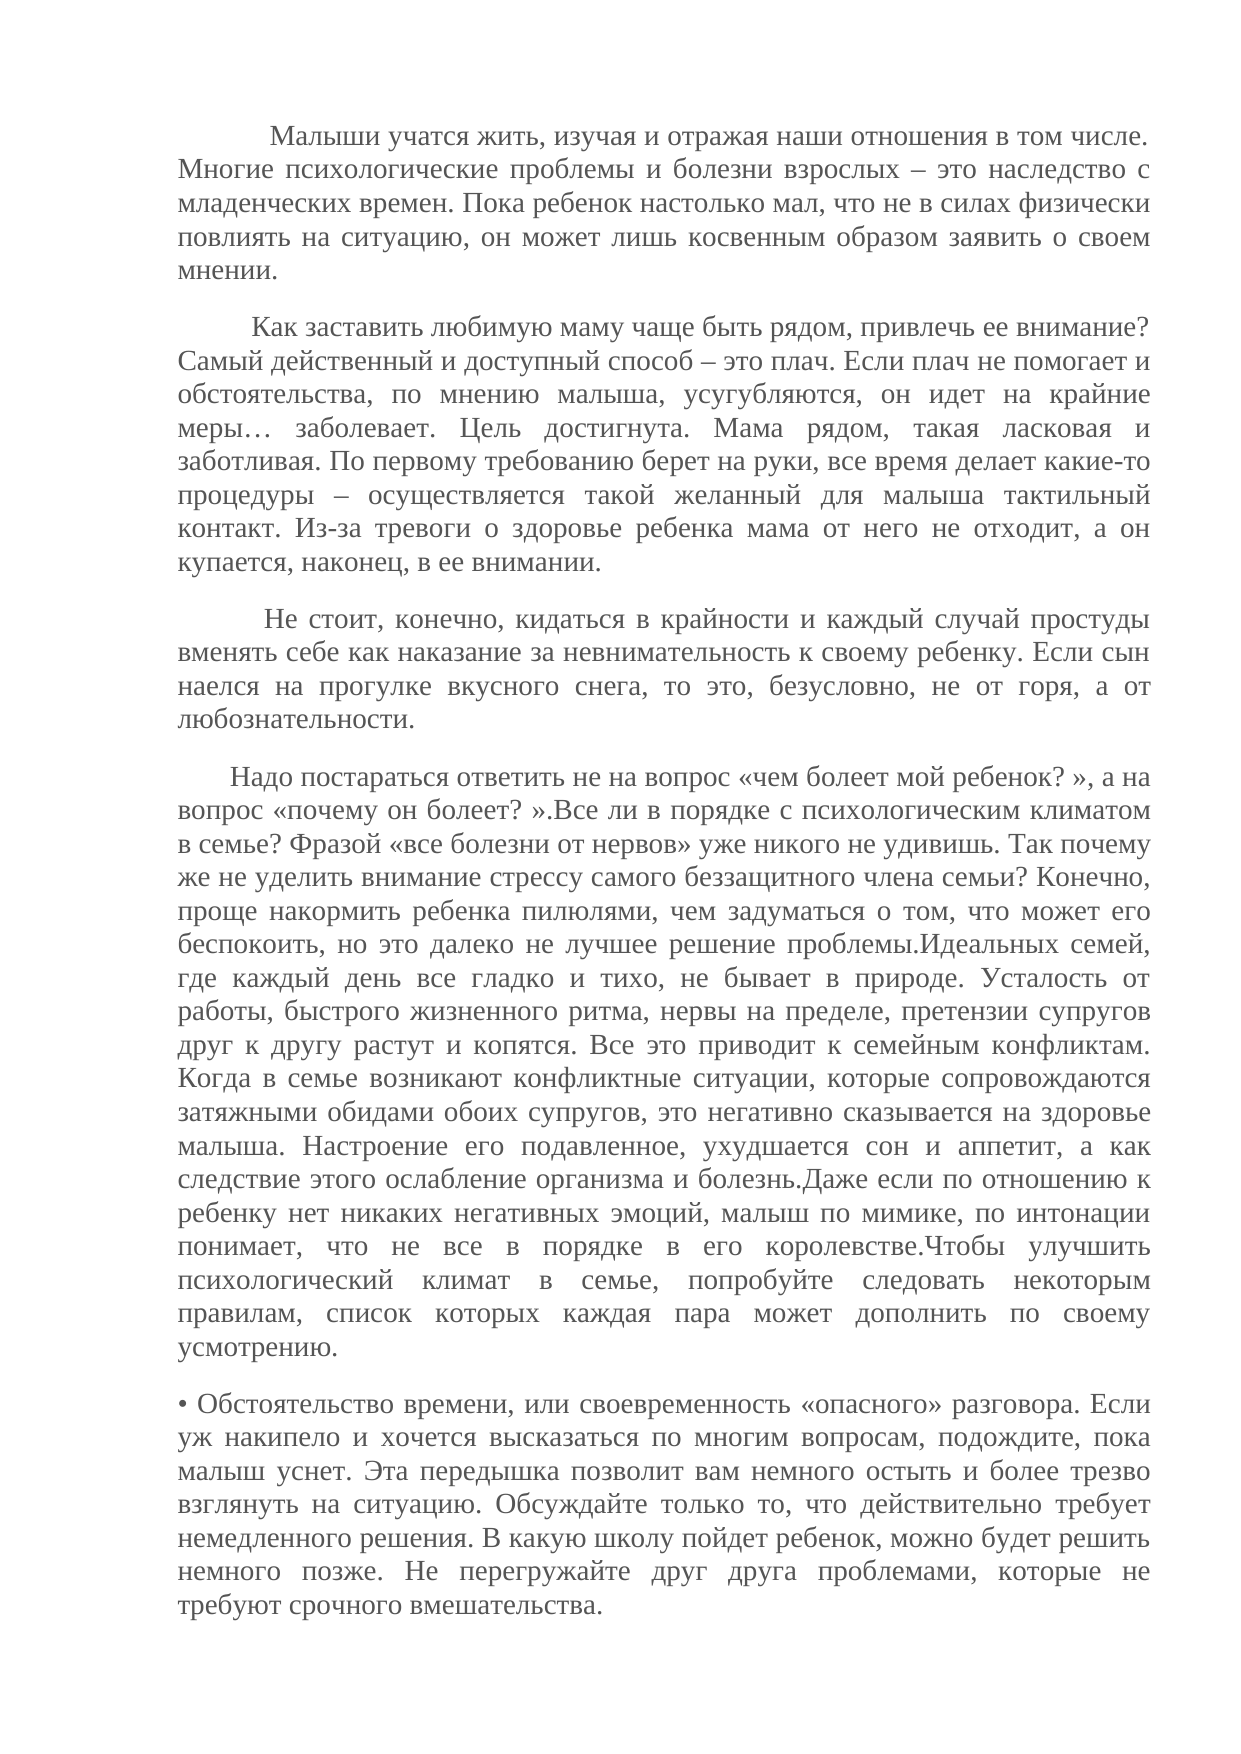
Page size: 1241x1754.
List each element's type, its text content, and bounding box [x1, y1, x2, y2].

text • Обстоятельство времени, или своевременность «опасного» разговора. Если уж накипело и хочется высказаться по многим вопросам, подождите, пока малыш уснет. Эта передышка позволит вам немного остыть и более трезво взглянуть на ситуацию. Обсуждайте только то, что действительно требует немедленного решения. В какую школу пойдет ребенок, можно будет решить немного позже. Не перегружайте друг друга проблемами, которые не требуют срочного вмешательства. [177, 1386, 1152, 1621]
text Малыши учатся жить, изучая и отражая наши отношения в том числе. Многие психологические проблемы и болезни взрослых – это наследство с младенческих времен. Пока ребенок настолько мал, что не в силах физически повлиять на ситуацию, он может лишь косвенным образом заявить о своем мнении. [177, 118, 1152, 286]
text Не стоит, конечно, кидаться в крайности и каждый случай простуды вменять себе как наказание за невнимательность к своему ребенку. Если сын наелся на прогулке вкусного снега, то это, безусловно, не от горя, а от любознательности. [177, 601, 1152, 735]
text Надо постараться ответить не на вопрос «чем болеет мой ребенок? », а на вопрос «почему он болеет? ».Все ли в порядке с психологическим климатом в семье? Фразой «все болезни от нервов» уже никого не удивишь. Так почему же не уделить внимание стрессу самого беззащитного члена семьи? Конечно, проще накормить ребенка пилюлями, чем задуматься о том, что может его беспокоить, но это далеко не лучшее решение проблемы.Идеальных семей, где каждый день все гладко и тихо, не бывает в природе. Усталость от работы, быстрого жизненного ритма, нервы на пределе, претензии супругов друг к другу растут и копятся. Все это приводит к семейным конфликтам. Когда в семье возникают конфликтные ситуации, которые сопровождаются затяжными обидами обоих супругов, это негативно сказывается на здоровье малыша. Настроение его подавленное, ухудшается сон и аппетит, а как следствие этого ослабление организма и болезнь.Даже если по отношению к ребенку нет никаких негативных эмоций, малыш по мимике, по интонации понимает, что не все в порядке в его королевстве.Чтобы улучшить психологический климат в семье, попробуйте следовать некоторым правилам, список которых каждая пара может дополнить по своему усмотрению. [177, 759, 1152, 1362]
text Как заставить любимую маму чаще быть рядом, привлечь ее внимание? Самый действенный и доступный способ – это плач. Если плач не помогает и обстоятельства, по мнению малыша, усугубляются, он идет на крайние меры… заболевает. Цель достигнута. Мама рядом, такая ласковая и заботливая. По первому требованию берет на руки, все время делает какие-то процедуры – осуществляется такой желанный для малыша тактильный контакт. Из-за тревоги о здоровье ребенка мама от него не отходит, а он купается, наконец, в ее внимании. [177, 309, 1152, 578]
